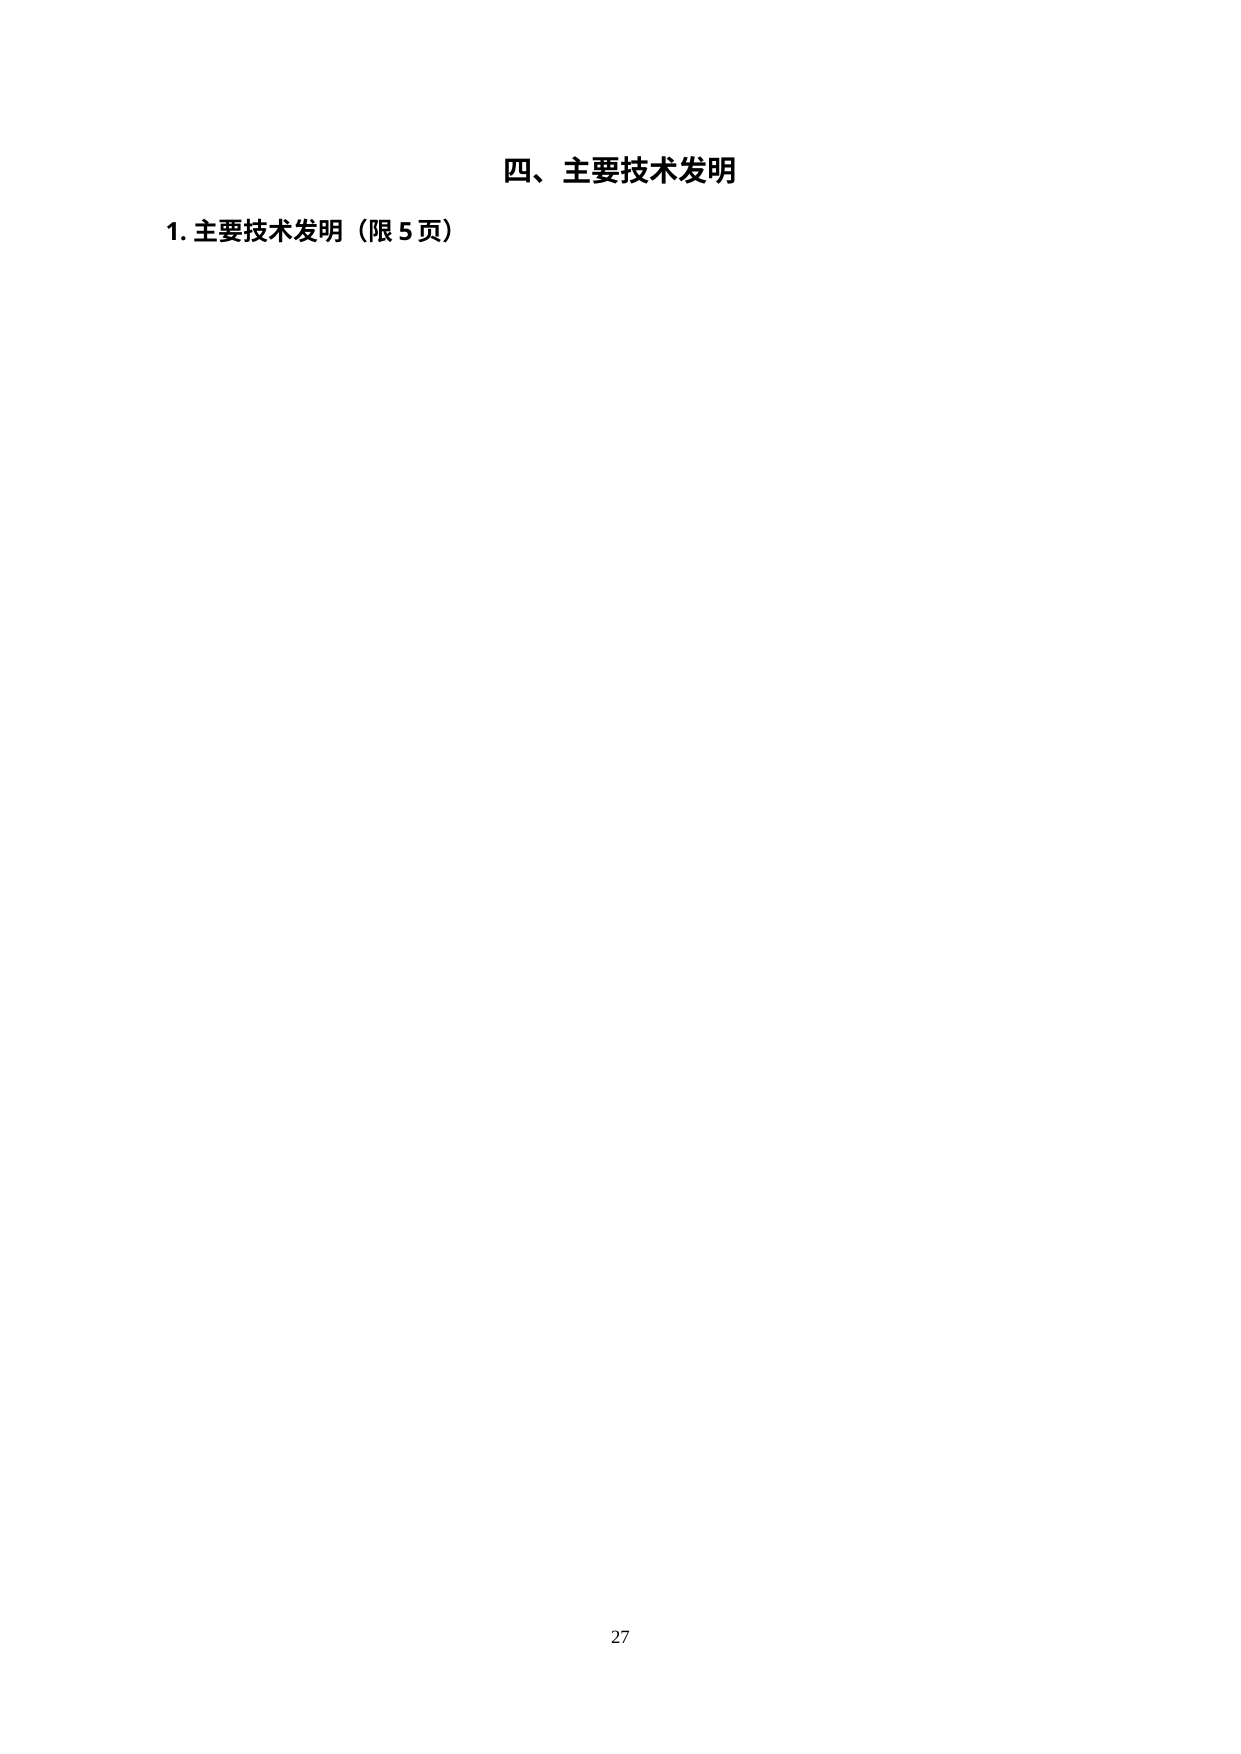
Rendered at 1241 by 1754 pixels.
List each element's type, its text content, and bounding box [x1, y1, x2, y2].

text 1. 主要技术发明（限5页）2.技术局限性（限1页） [165, 211, 1075, 247]
text 四、主要技术发明 [165, 148, 1075, 190]
